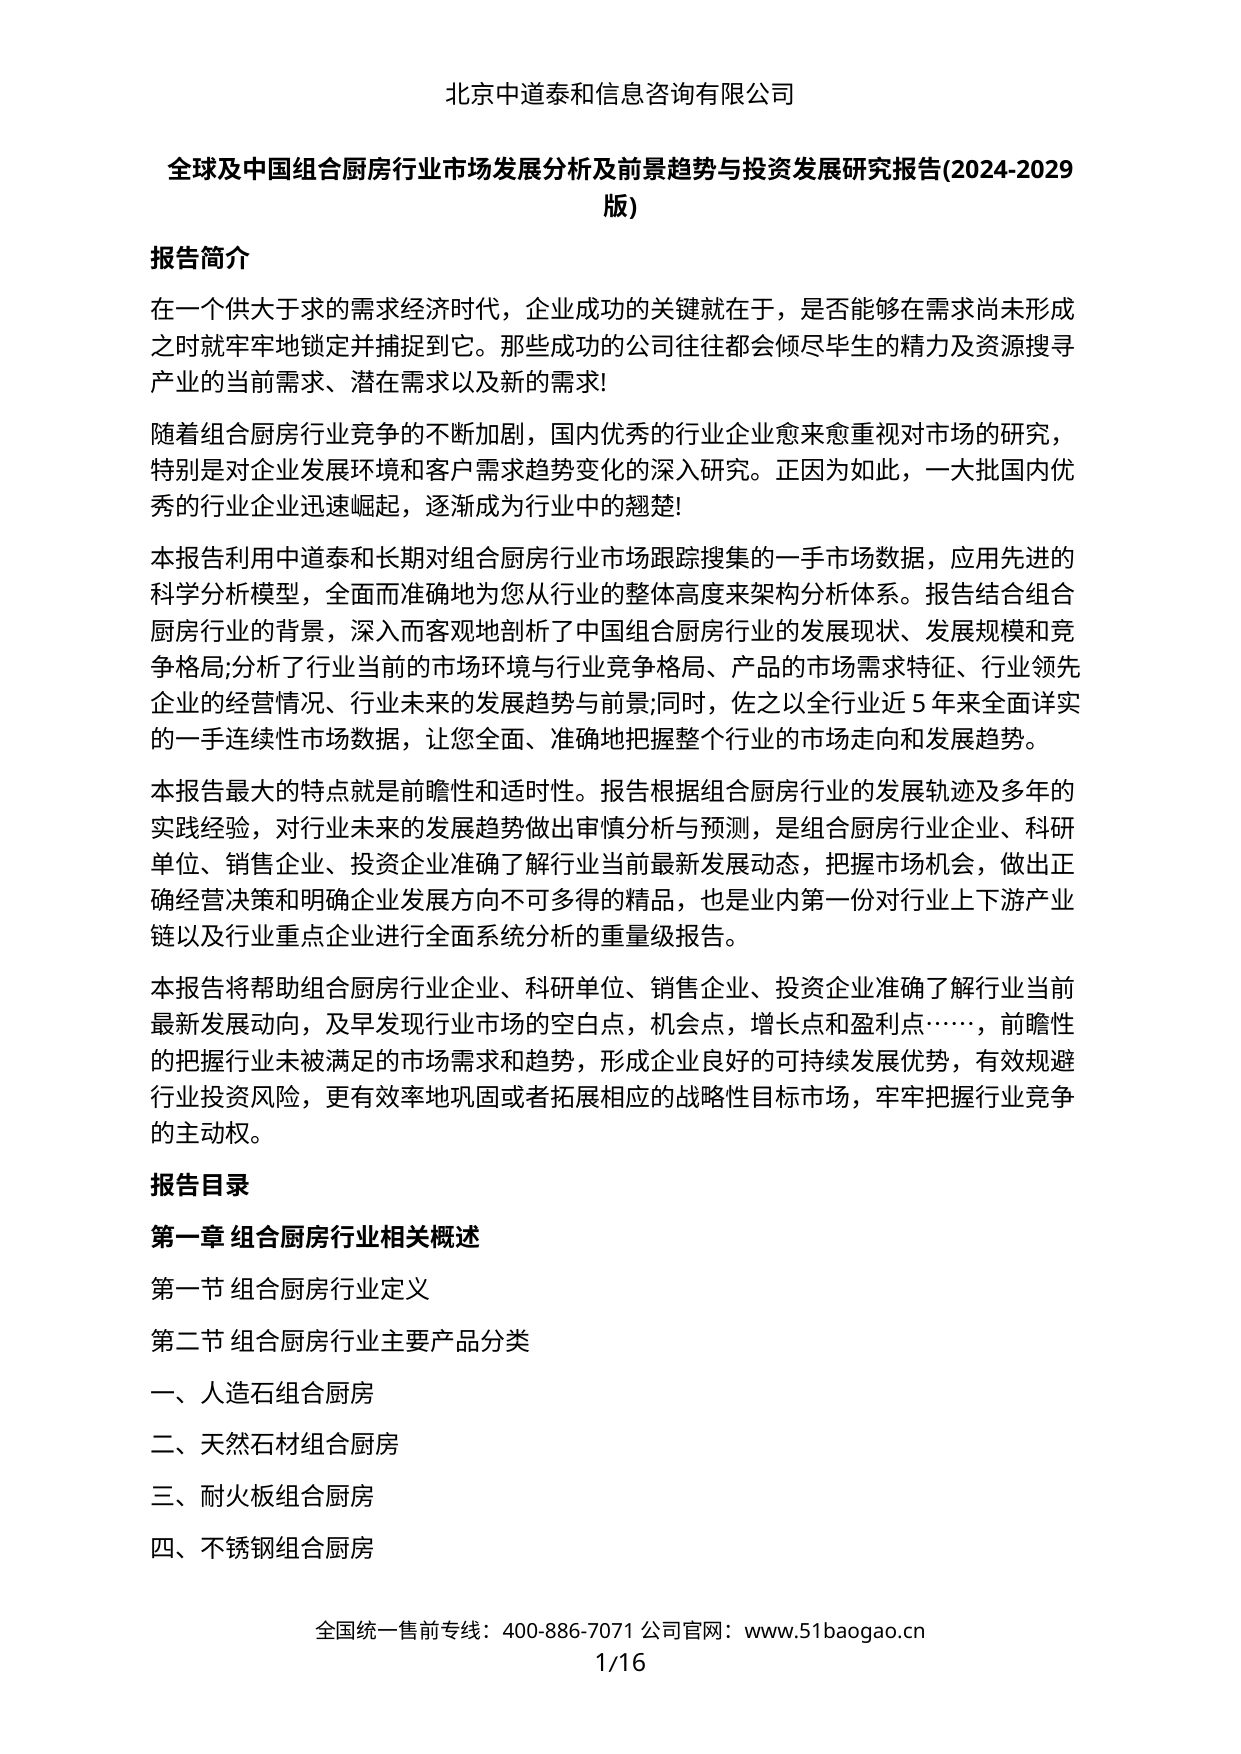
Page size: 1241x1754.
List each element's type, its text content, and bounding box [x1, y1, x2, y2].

text 一、人造石组合厨房 [150, 1373, 1090, 1409]
text 本报告利用中道泰和长期对组合厨房行业市场跟踪搜集的一手市场数据，应用先进的科学分析模型，全面而准确地为您从行业的整体高度来架构分析体系。报告结合组合厨房行业的背景，深入而客观地剖析了中国组合厨房行业的发展现状、发展规模和竞争格局;分析了行业当前的市场环境与行业竞争格局、产品的市场需求特征、行业领先企业的经营情况、行业未来的发展趋势与前景;同时，佐之以全行业近5年来全面详实的一手连续性市场数据，让您全面、准确地把握整个行业的市场走向和发展趋势。 [150, 539, 1090, 756]
text 四、不锈钢组合厨房 [150, 1529, 1090, 1565]
text 报告简介 [150, 238, 1090, 274]
text 本报告最大的特点就是前瞻性和适时性。报告根据组合厨房行业的发展轨迹及多年的实践经验，对行业未来的发展趋势做出审慎分析与预测，是组合厨房行业企业、科研单位、销售企业、投资企业准确了解行业当前最新发展动态，把握市场机会，做出正确经营决策和明确企业发展方向不可多得的精品，也是业内第一份对行业上下游产业链以及行业重点企业进行全面系统分析的重量级报告。 [150, 772, 1090, 953]
text 第二节 组合厨房行业主要产品分类 [150, 1321, 1090, 1357]
text 本报告将帮助组合厨房行业企业、科研单位、销售企业、投资企业准确了解行业当前最新发展动向，及早发现行业市场的空白点，机会点，增长点和盈利点……，前瞻性的把握行业未被满足的市场需求和趋势，形成企业良好的可持续发展优势，有效规避行业投资风险，更有效率地巩固或者拓展相应的战略性目标市场，牢牢把握行业竞争的主动权。 [150, 969, 1090, 1150]
text 第一节 组合厨房行业定义 [150, 1269, 1090, 1306]
text 在一个供大于求的需求经济时代，企业成功的关键就在于，是否能够在需求尚未形成之时就牢牢地锁定并捕捉到它。那些成功的公司往往都会倾尽毕生的精力及资源搜寻产业的当前需求、潜在需求以及新的需求! [150, 290, 1090, 399]
text 全球及中国组合厨房行业市场发展分析及前景趋势与投资发展研究报告(2024-2029版) [150, 150, 1090, 222]
text 三、耐火板组合厨房 [150, 1477, 1090, 1513]
text 报告目录 [150, 1166, 1090, 1202]
text 随着组合厨房行业竞争的不断加剧，国内优秀的行业企业愈来愈重视对市场的研究，特别是对企业发展环境和客户需求趋势变化的深入研究。正因为如此，一大批国内优秀的行业企业迅速崛起，逐渐成为行业中的翘楚! [150, 414, 1090, 523]
text 二、天然石材组合厨房 [150, 1425, 1090, 1461]
text 第一章 组合厨房行业相关概述 [150, 1217, 1090, 1254]
